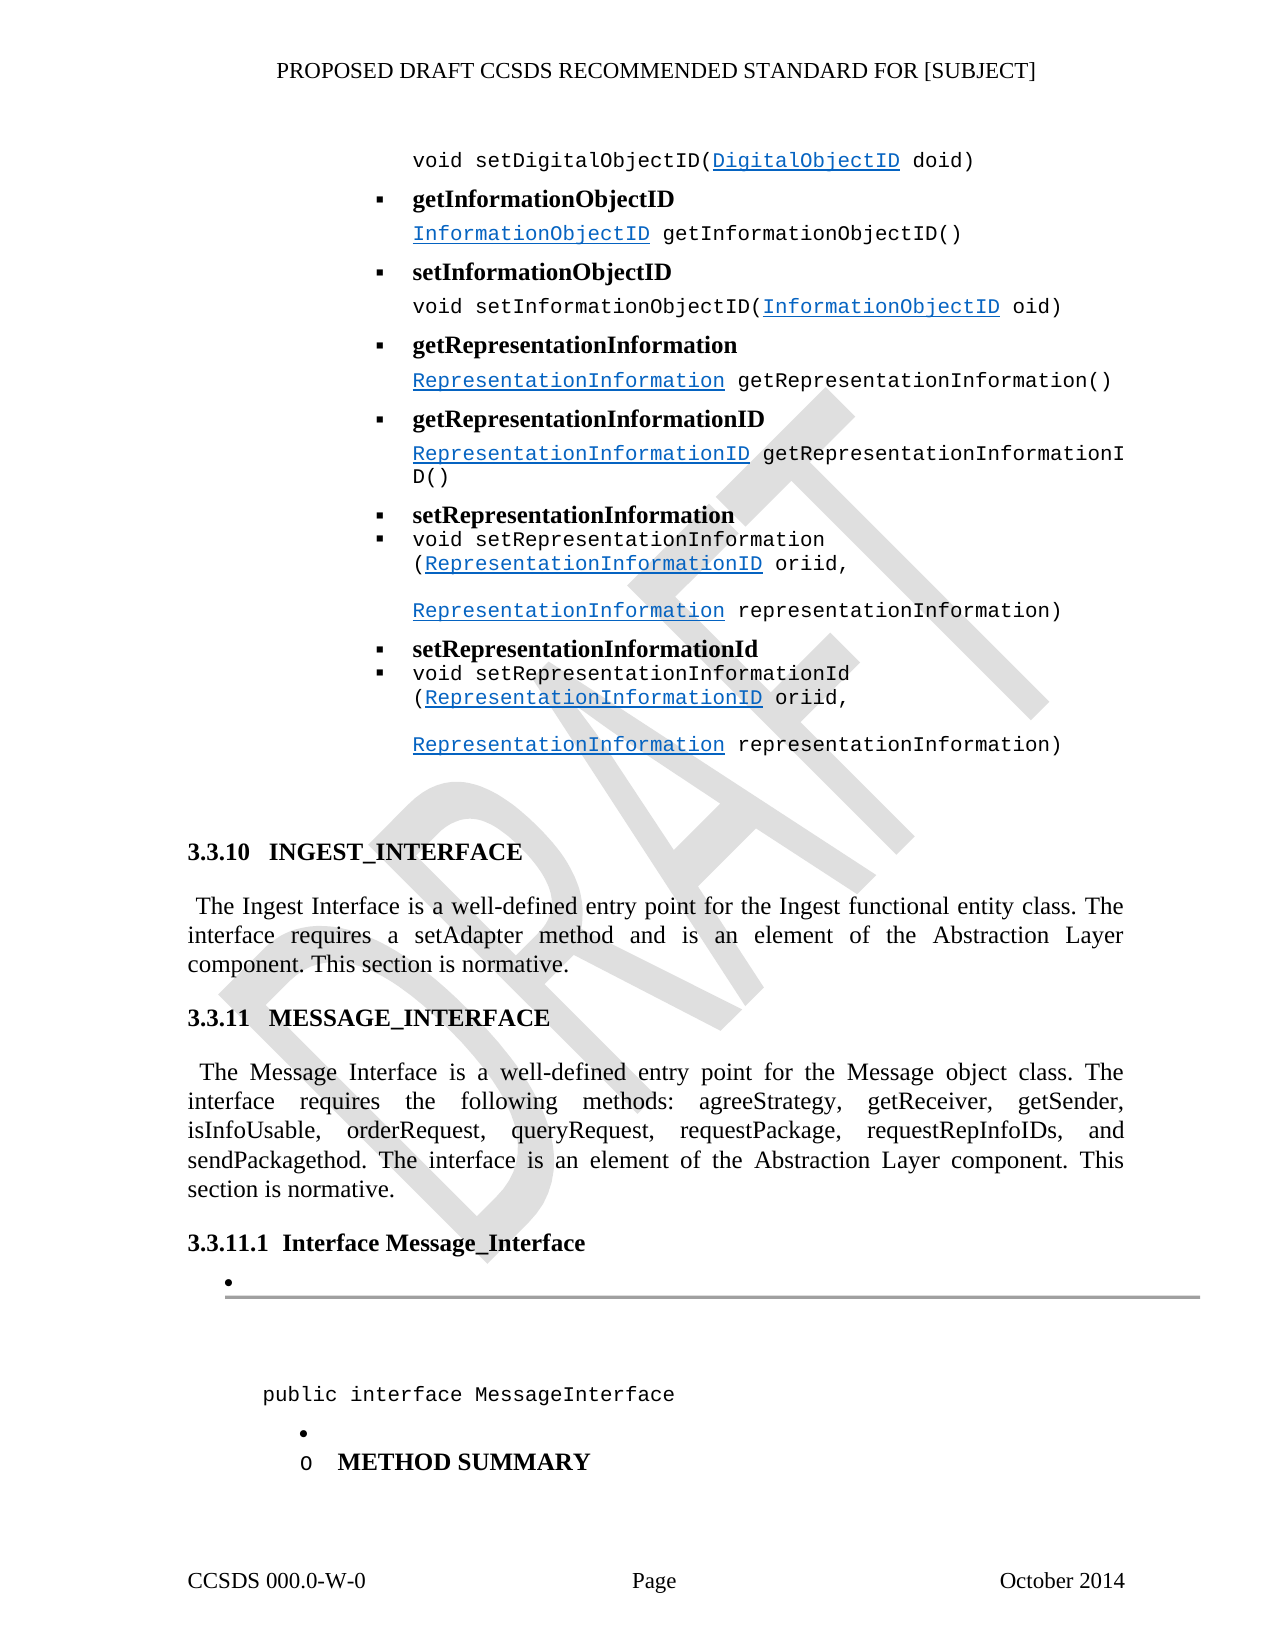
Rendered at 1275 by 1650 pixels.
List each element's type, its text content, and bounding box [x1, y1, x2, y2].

subtitle setInformationObjectID [375, 257, 1125, 286]
text The Message Interface is a well-defined entry point for the Message object class. The interface requires the following methods: agreeStrategy, getReceiver, getSender, isInfoUsable, orderRequest, queryRequest, requestPackage, requestRepInfoIDs, and sendPackagethod. The interface is an element of the Abstraction Layer component. This section is normative. [187, 1057, 1125, 1203]
subtitle getRepresentationInformationID [375, 404, 1125, 432]
text void setDigitalObjectID(DigitalObjectID doid) [412, 150, 1125, 174]
text RepresentationInformation representationInformation) [412, 710, 1125, 758]
list void setRepresentationInformation(RepresentationInformationID oriid, [375, 529, 1125, 577]
text void setInformationObjectID(InformationObjectID oid) [412, 296, 1125, 320]
subtitle Interface Message_Interface [187, 1228, 1125, 1256]
subtitle Message_Interface [187, 1003, 1125, 1032]
text public interface MessageInterface [262, 1384, 1125, 1408]
text RepresentationInformationID getRepresentationInformationID() [412, 443, 1125, 490]
subtitle setRepresentationInformationId [375, 634, 1125, 663]
text InformationObjectID getInformationObjectID() [412, 223, 1125, 247]
subtitle getRepresentationInformation [375, 331, 1125, 359]
list void setRepresentationInformationId(RepresentationInformationID oriid, [375, 663, 1125, 710]
subtitle setRepresentationInformation [375, 501, 1125, 529]
text The Ingest Interface is a well-defined entry point for the Ingest functional entity class. The interface requires a setAdapter method and is an element of the Abstraction Layer component. This section is normative. [187, 891, 1125, 978]
subtitle getInformationObjectID [375, 184, 1125, 213]
text RepresentationInformation getRepresentationInformation() [412, 370, 1125, 393]
text RepresentationInformation representationInformation) [412, 577, 1125, 624]
subtitle Ingest_Interface [187, 837, 1125, 866]
subtitle Method Summary [300, 1447, 1125, 1477]
